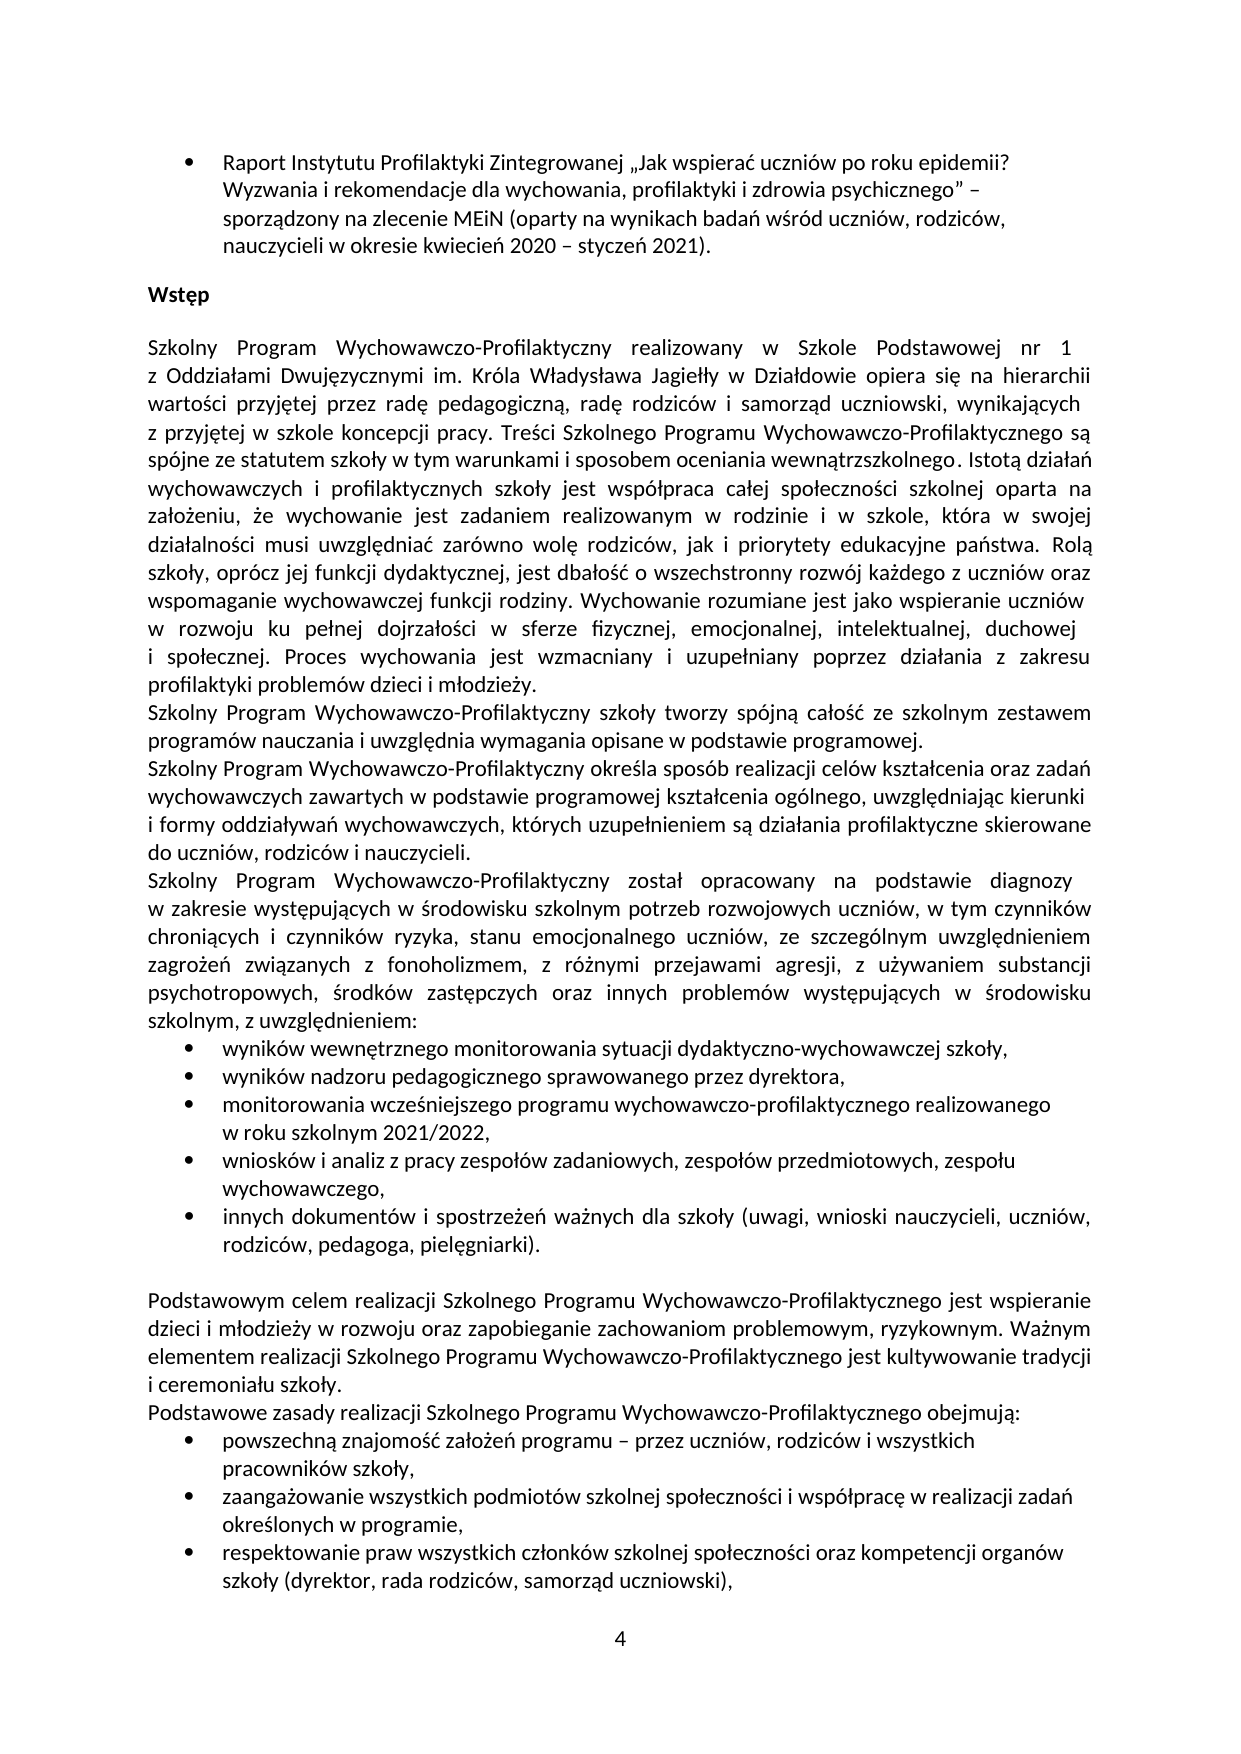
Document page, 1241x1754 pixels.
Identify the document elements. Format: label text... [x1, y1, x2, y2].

list monitorowania wcześniejszego programu wychowawczo-profilaktycznego realizowanego w roku szkolnym 2021/2022, [185, 1090, 1093, 1146]
list Raport Instytutu Profilaktyki Zintegrowanej „Jak wspierać uczniów po roku epidemii? Wyzwania i rekomendacje dla wychowania, profilaktyki i zdrowia psychicznego” – sporządzony na zlecenie MEiN (oparty na wynikach badań wśród uczniów, rodziców, nauczycieli w okresie kwiecień 2020 – styczeń 2021). [185, 148, 1093, 260]
text Szkolny Program Wychowawczo-Profilaktyczny został opracowany na podstawie diagnozy w zakresie występujących w środowisku szkolnym potrzeb rozwojowych uczniów, w tym czynników chroniących i czynników ryzyka, stanu emocjonalnego uczniów, ze szczególnym uwzględnieniem zagrożeń związanych z fonoholizmem, z różnymi przejawami agresji, z używaniem substancji psychotropowych, środków zastępczych oraz innych problemów występujących w środowisku szkolnym, z uwzględnieniem: [148, 866, 1093, 1034]
list zaangażowanie wszystkich podmiotów szkolnej społeczności i współpracę w realizacji zadań określonych w programie, [185, 1482, 1093, 1538]
list wniosków i analiz z pracy zespołów zadaniowych, zespołów przedmiotowych, zespołu wychowawczego, [185, 1146, 1093, 1202]
list wyników nadzoru pedagogicznego sprawowanego przez dyrektora, [185, 1062, 1093, 1090]
text Szkolny Program Wychowawczo-Profilaktyczny szkoły tworzy spójną całość ze szkolnym zestawem programów nauczania i uwzględnia wymagania opisane w podstawie programowej. [148, 698, 1093, 754]
list powszechną znajomość założeń programu – przez uczniów, rodziców i wszystkich pracowników szkoły, [185, 1426, 1093, 1482]
text Wstęp [148, 281, 1093, 308]
list respektowanie praw wszystkich członków szkolnej społeczności oraz kompetencji organów szkoły (dyrektor, rada rodziców, samorząd uczniowski), [185, 1538, 1093, 1594]
text Podstawowe zasady realizacji Szkolnego Programu Wychowawczo-Profilaktycznego obejmują: [148, 1398, 1093, 1426]
text Podstawowym celem realizacji Szkolnego Programu Wychowawczo-Profilaktycznego jest wspieranie dzieci i młodzieży w rozwoju oraz zapobieganie zachowaniom problemowym, ryzykownym. Ważnym elementem realizacji Szkolnego Programu Wychowawczo-Profilaktycznego jest kultywowanie tradycji i ceremoniału szkoły. [148, 1286, 1093, 1398]
text Szkolny Program Wychowawczo-Profilaktyczny realizowany w Szkole Podstawowej nr 1 z Oddziałami Dwujęzycznymi im. Króla Władysława Jagiełły w Działdowie opiera się na hierarchii wartości przyjętej przez radę pedagogiczną, radę rodziców i samorząd uczniowski, wynikających z przyjętej w szkole koncepcji pracy. Treści Szkolnego Programu Wychowawczo-Profilaktycznego są spójne ze statutem szkoły w tym warunkami i sposobem oceniania wewnątrzszkolnego. Istotą działań wychowawczych i profilaktycznych szkoły jest współpraca całej społeczności szkolnej oparta na założeniu, że wychowanie jest zadaniem realizowanym w rodzinie i w szkole, która w swojej działalności musi uwzględniać zarówno wolę rodziców, jak i priorytety edukacyjne państwa. Rolą szkoły, oprócz jej funkcji dydaktycznej, jest dbałość o wszechstronny rozwój każdego z uczniów oraz wspomaganie wychowawczej funkcji rodziny. Wychowanie rozumiane jest jako wspieranie uczniów w rozwoju ku pełnej dojrzałości w sferze fizycznej, emocjonalnej, intelektualnej, duchowej i społecznej. Proces wychowania jest wzmacniany i uzupełniany poprzez działania z zakresu profilaktyki problemów dzieci i młodzieży. [148, 333, 1093, 698]
list wyników wewnętrznego monitorowania sytuacji dydaktyczno-wychowawczej szkoły, [185, 1034, 1093, 1062]
text Szkolny Program Wychowawczo-Profilaktyczny określa sposób realizacji celów kształcenia oraz zadań wychowawczych zawartych w podstawie programowej kształcenia ogólnego, uwzględniając kierunki i formy oddziaływań wychowawczych, których uzupełnieniem są działania profilaktyczne skierowane do uczniów, rodziców i nauczycieli. [148, 754, 1093, 866]
list innych dokumentów i spostrzeżeń ważnych dla szkoły (uwagi, wnioski nauczycieli, uczniów, rodziców, pedagoga, pielęgniarki). [185, 1202, 1093, 1258]
